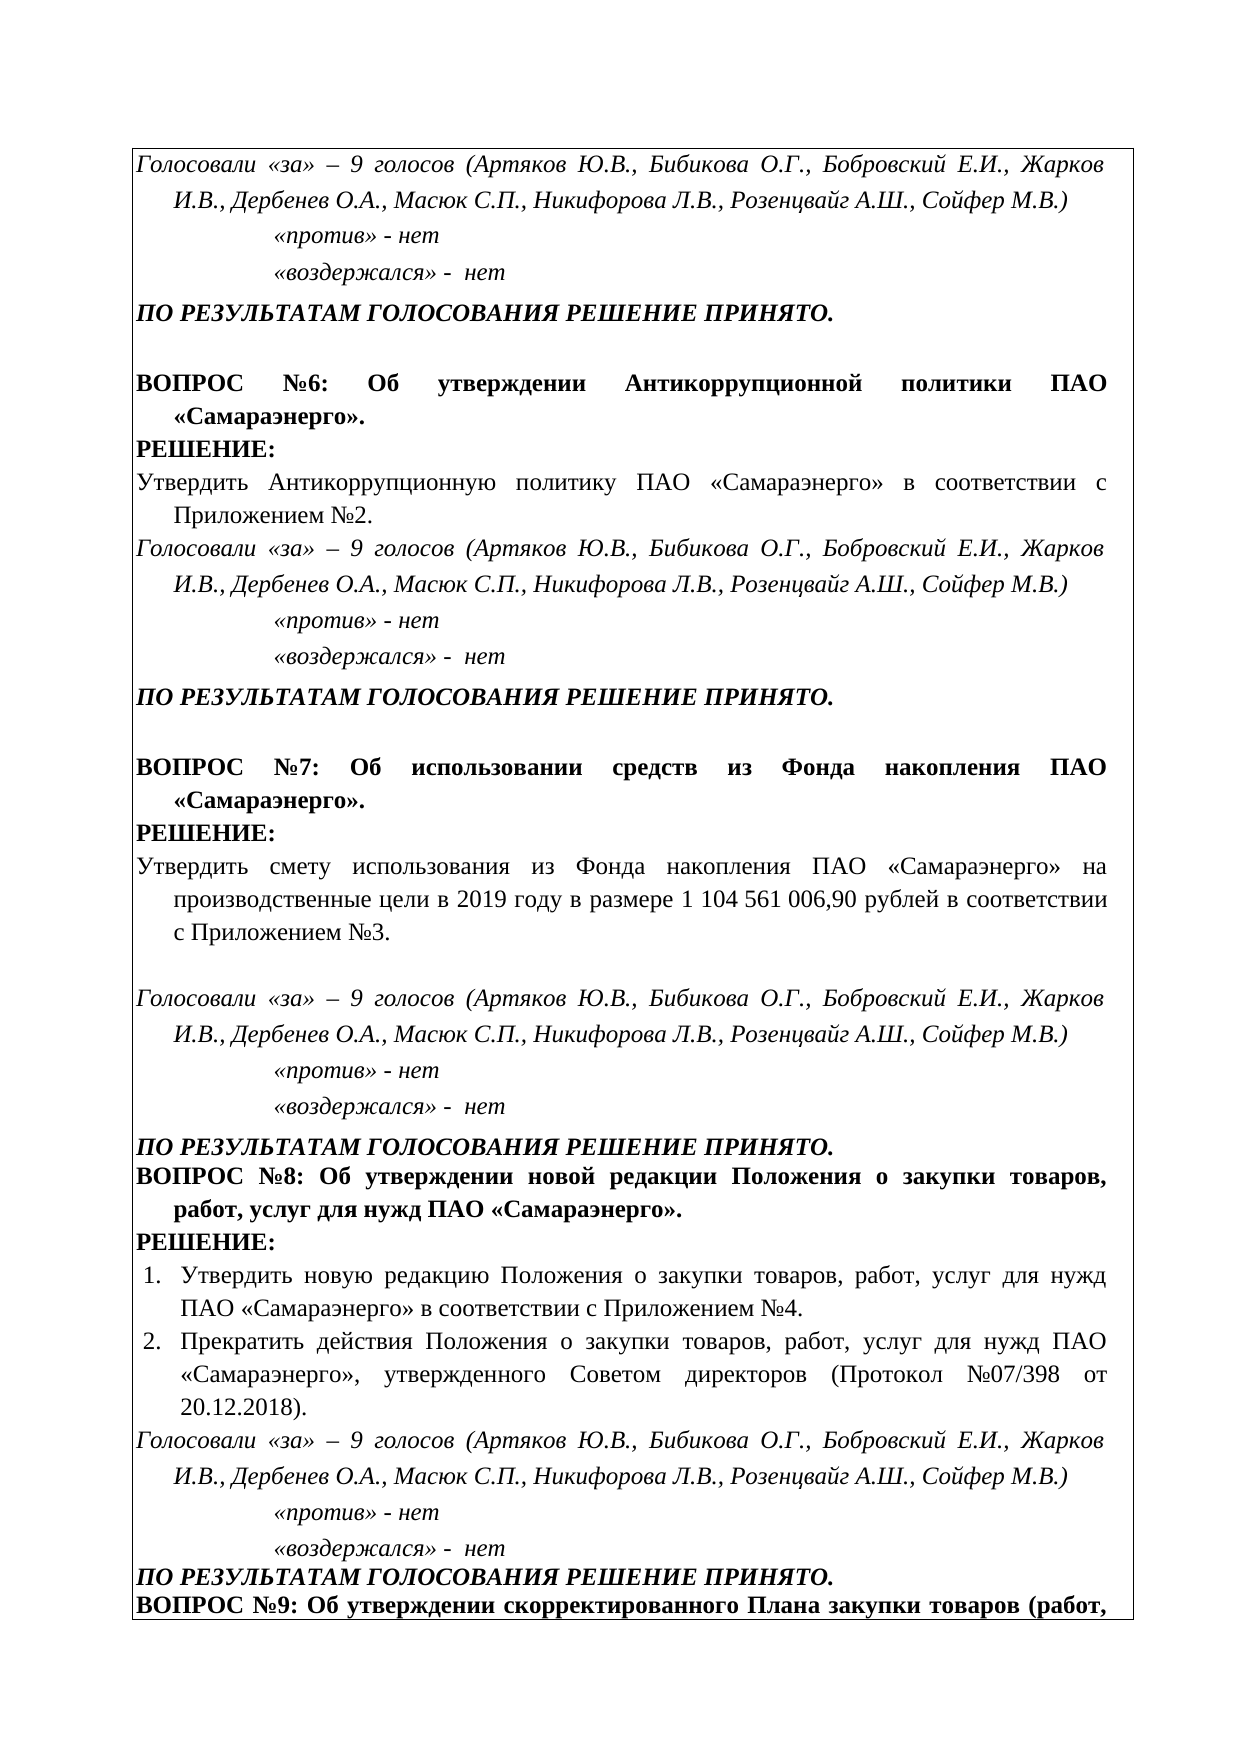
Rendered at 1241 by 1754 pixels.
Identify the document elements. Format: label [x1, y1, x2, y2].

table_cell [133, 149, 1133, 1619]
